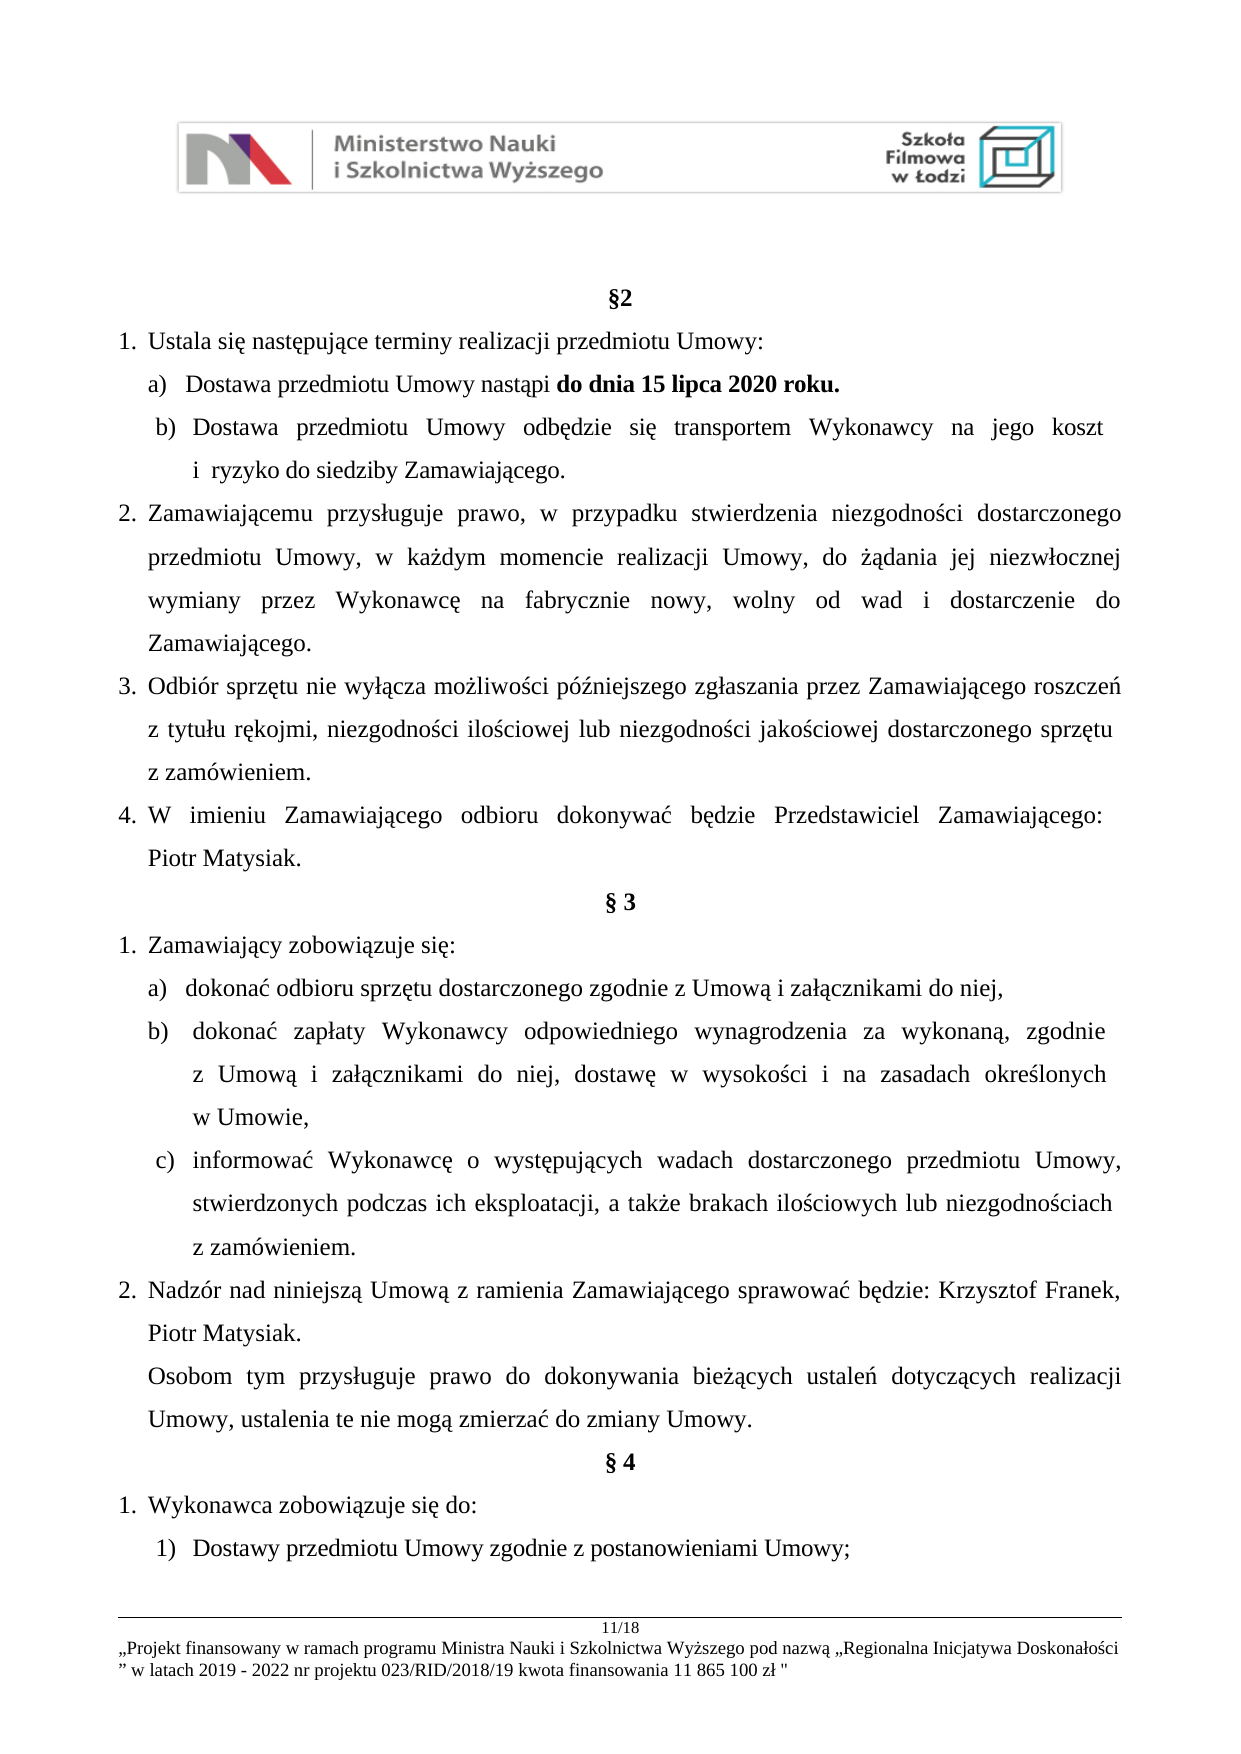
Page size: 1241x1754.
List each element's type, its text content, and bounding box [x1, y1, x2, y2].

list Odbiór sprzętu nie wyłącza możliwości późniejszego zgłaszania przez Zamawiającego roszczeń z tytułu rękojmi, niezgodności ilościowej lub niezgodności jakościowej dostarczonego sprzętu z zamówieniem. [118, 671, 1122, 786]
text Osobom tym przysługuje prawo do dokonywania bieżących ustaleń dotyczących realizacji Umowy, ustalenia te nie mogą zmierzać do zmiany Umowy. [148, 1361, 1122, 1433]
list Dostawa przedmiotu Umowy odbędzie się transportem Wykonawcy na jego koszt i ryzyko do siedziby Zamawiającego. [155, 412, 1122, 484]
list W imieniu Zamawiającego odbioru dokonywać będzie Przedstawiciel Zamawiającego: Piotr Matysiak. [118, 800, 1122, 872]
list dokonać zapłaty Wykonawcy odpowiedniego wynagrodzenia za wykonaną, zgodnie z Umową i załącznikami do niej, dostawę w wysokości i na zasadach określonych w Umowie, [148, 1016, 1122, 1131]
list Nadzór nad niniejszą Umową z ramienia Zamawiającego sprawować będzie: Krzysztof Franek, Piotr Matysiak. [118, 1275, 1122, 1347]
list Dostawy przedmiotu Umowy zgodnie z postanowieniami Umowy; [155, 1533, 1122, 1562]
list Wykonawca zobowiązuje się do: [118, 1490, 1122, 1519]
text § 3 [118, 887, 1122, 915]
picture [173, 118, 1067, 197]
list Ustala się następujące terminy realizacji przedmiotu Umowy: [118, 326, 1122, 355]
text § 4 [118, 1447, 1122, 1476]
list dokonać odbioru sprzętu dostarczonego zgodnie z Umową i załącznikami do niej, [148, 973, 1122, 1002]
list Dostawa przedmiotu Umowy nastąpi do dnia 15 lipca 2020 roku. [148, 369, 1122, 398]
text §2 [118, 283, 1122, 312]
list informować Wykonawcę o występujących wadach dostarczonego przedmiotu Umowy, stwierdzonych podczas ich eksploatacji, a także brakach ilościowych lub niezgodnościach z zamówieniem. [155, 1145, 1122, 1260]
list Zamawiającemu przysługuje prawo, w przypadku stwierdzenia niezgodności dostarczonego przedmiotu Umowy, w każdym momencie realizacji Umowy, do żądania jej niezwłocznej wymiany przez Wykonawcę na fabrycznie nowy, wolny od wad i dostarczenie do Zamawiającego. [118, 498, 1122, 657]
list Zamawiający zobowiązuje się: [118, 930, 1122, 958]
